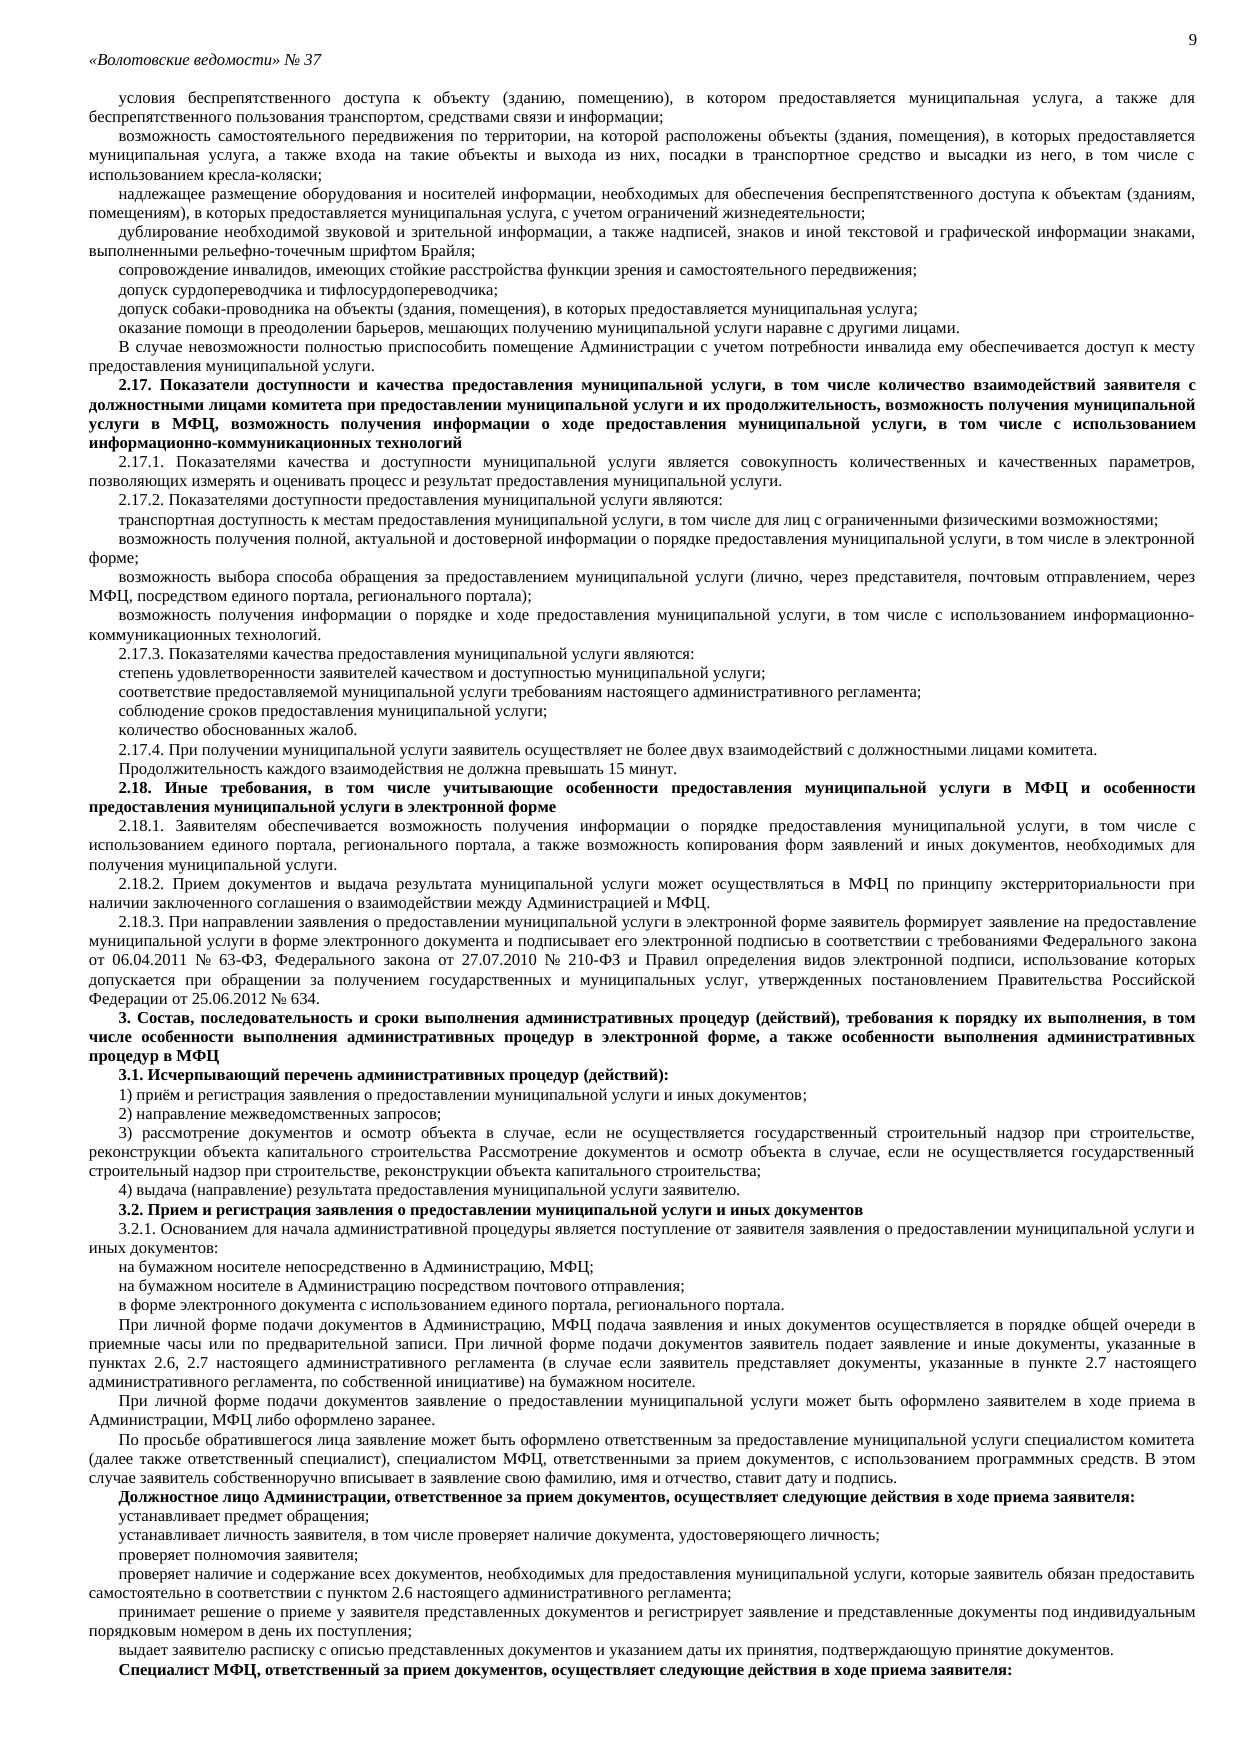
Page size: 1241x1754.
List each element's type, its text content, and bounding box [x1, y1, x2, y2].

text устанавливает предмет обращения; [89, 1506, 1197, 1525]
text 2.17.4. При получении муниципальной услуги заявитель осуществляет не более двух взаимодействий с должностными лицами комитета. [89, 739, 1197, 758]
text Продолжительность каждого взаимодействия не должна превышать 15 минут. [89, 758, 1197, 778]
text степень удовлетворенности заявителей качеством и доступностью муниципальной услуги; [89, 663, 1197, 682]
text При личной форме подачи документов в Администрацию, МФЦ подача заявления и иных документов осуществляется в порядке общей очереди в приемные часы или по предварительной записи. При личной форме подачи документов заявитель подает заявление и иные документы, указанные в пунктах 2.6, 2.7 настоящего административного регламента (в случае если заявитель представляет документы, указанные в пункте 2.7 настоящего административного регламента, по собственной инициативе) на бумажном носителе. [89, 1314, 1197, 1391]
text 2.18.2. Прием документов и выдача результата муниципальной услуги может осуществляться в МФЦ по принципу экстерриториальности при наличии заключенного соглашения о взаимодействии между Администрацией и МФЦ. [89, 873, 1197, 912]
text дублирование необходимой звуковой и зрительной информации, а также надписей, знаков и иной текстовой и графической информации знаками, выполненными рельефно-точечным шрифтом Брайля; [89, 222, 1197, 260]
text выдает заявителю расписку с описью представленных документов и указанием даты их принятия, подтверждающую принятие документов. [89, 1640, 1197, 1659]
text 2.17.3. Показателями качества предоставления муниципальной услуги являются: [89, 643, 1197, 663]
text 3.2. Прием и регистрация заявления о предоставлении муниципальной услуги и иных документов [89, 1199, 1197, 1218]
text Должностное лицо Администрации, ответственное за прием документов, осуществляет следующие действия в ходе приема заявителя: [89, 1487, 1197, 1506]
text возможность самостоятельного передвижения по территории, на которой расположены объекты (здания, помещения), в которых предоставляется муниципальная услуга, а также входа на такие объекты и выхода из них, посадки в транспортное средство и высадки из него, в том числе с использованием кресла-коляски; [89, 126, 1197, 183]
text соответствие предоставляемой муниципальной услуги требованиям настоящего административного регламента; [89, 682, 1197, 701]
text 1) приём и регистрация заявления о предоставлении муниципальной услуги и иных документов; [89, 1084, 1197, 1103]
text возможность выбора способа обращения за предоставлением муниципальной услуги (лично, через представителя, почтовым отправлением, через МФЦ, посредством единого портала, регионального портала); [89, 567, 1197, 605]
text 2.18.1. Заявителям обеспечивается возможность получения информации о порядке предоставления муниципальной услуги, в том числе с использованием единого портала, регионального портала, а также возможность копирования форм заявлений и иных документов, необходимых для получения муниципальной услуги. [89, 816, 1197, 873]
text При личной форме подачи документов заявление о предоставлении муниципальной услуги может быть оформлено заявителем в ходе приема в Администрации, МФЦ либо оформлено заранее. [89, 1391, 1197, 1429]
text принимает решение о приеме у заявителя представленных документов и регистрирует заявление и представленные документы под индивидуальным порядковым номером в день их поступления; [89, 1602, 1197, 1640]
text 2.18.3. При направлении заявления о предоставлении муниципальной услуги в электронной форме заявитель формирует заявление на предоставление муниципальной услуги в форме электронного документа и подписывает его электронной подписью в соответствии с требованиями Федерального закона от 06.04.2011 № 63-ФЗ, Федерального закона от 27.07.2010 № 210-ФЗ и Правил определения видов электронной подписи, использование которых допускается при обращении за получением государственных и муниципальных услуг, утвержденных постановлением Правительства Российской Федерации от 25.06.2012 № 634. [89, 912, 1197, 1008]
text допуск сурдопереводчика и тифлосурдопереводчика; [89, 279, 1197, 298]
text возможность получения полной, актуальной и достоверной информации о порядке предоставления муниципальной услуги, в том числе в электронной форме; [89, 528, 1197, 567]
text По просьбе обратившегося лица заявление может быть оформлено ответственным за предоставление муниципальной услуги специалистом комитета (далее также ответственный специалист), специалистом МФЦ, ответственными за прием документов, с использованием программных средств. В этом случае заявитель собственноручно вписывает в заявление свою фамилию, имя и отчество, ставит дату и подпись. [89, 1429, 1197, 1487]
text допуск собаки-проводника на объекты (здания, помещения), в которых предоставляется муниципальная услуга; [89, 298, 1197, 318]
text оказание помощи в преодолении барьеров, мешающих получению муниципальной услуги наравне с другими лицами. [89, 318, 1197, 337]
text 2.17.2. Показателями доступности предоставления муниципальной услуги являются: [89, 490, 1197, 509]
text транспортная доступность к местам предоставления муниципальной услуги, в том числе для лиц с ограниченными физическими возможностями; [89, 509, 1197, 528]
text количество обоснованных жалоб. [89, 720, 1197, 739]
text 3) рассмотрение документов и осмотр объекта в случае, если не осуществляется государственный строительный надзор при строительстве, реконструкции объекта капитального строительства Рассмотрение документов и осмотр объекта в случае, если не осуществляется государственный строительный надзор при строительстве, реконструкции объекта капитального строительства; [89, 1123, 1197, 1180]
text проверяет полномочия заявителя; [89, 1544, 1197, 1563]
text устанавливает личность заявителя, в том числе проверяет наличие документа, удостоверяющего личность; [89, 1525, 1197, 1544]
text проверяет наличие и содержание всех документов, необходимых для предоставления муниципальной услуги, которые заявитель обязан предоставить самостоятельно в соответствии с пунктом 2.6 настоящего административного регламента; [89, 1563, 1197, 1602]
text 2.17.1. Показателями качества и доступности муниципальной услуги является совокупность количественных и качественных параметров, позволяющих измерять и оценивать процесс и результат предоставления муниципальной услуги. [89, 452, 1197, 490]
text условия беспрепятственного доступа к объекту (зданию, помещению), в котором предоставляется муниципальная услуга, а также для беспрепятственного пользования транспортом, средствами связи и информации; [89, 88, 1197, 126]
text возможность получения информации о порядке и ходе предоставления муниципальной услуги, в том числе с использованием информационно-коммуникационных технологий. [89, 605, 1197, 643]
text надлежащее размещение оборудования и носителей информации, необходимых для обеспечения беспрепятственного доступа к объектам (зданиям, помещениям), в которых предоставляется муниципальная услуга, с учетом ограничений жизнедеятельности; [89, 183, 1197, 222]
text В случае невозможности полностью приспособить помещение Администрации с учетом потребности инвалида ему обеспечивается доступ к месту предоставления муниципальной услуги. [89, 337, 1197, 375]
text 2) направление межведомственных запросов; [89, 1103, 1197, 1123]
text Специалист МФЦ, ответственный за прием документов, осуществляет следующие действия в ходе приема заявителя: [89, 1659, 1197, 1678]
text в форме электронного документа с использованием единого портала, регионального портала. [89, 1295, 1197, 1314]
text на бумажном носителе непосредственно в Администрацию, МФЦ; [89, 1257, 1197, 1276]
text соблюдение сроков предоставления муниципальной услуги; [89, 701, 1197, 720]
text 2.18. Иные требования, в том числе учитывающие особенности предоставления муниципальной услуги в МФЦ и особенности предоставления муниципальной услуги в электронной форме [89, 778, 1197, 816]
text 3.1. Исчерпывающий перечень административных процедур (действий): [89, 1065, 1197, 1084]
text 4) выдача (направление) результата предоставления муниципальной услуги заявителю. [89, 1180, 1197, 1199]
text 3.2.1. Основанием для начала административной процедуры является поступление от заявителя заявления о предоставлении муниципальной услуги и иных документов: [89, 1218, 1197, 1257]
text 3. Состав, последовательность и сроки выполнения административных процедур (действий), требования к порядку их выполнения, в том числе особенности выполнения административных процедур в электронной форме, а также особенности выполнения административных процедур в МФЦ [89, 1008, 1197, 1065]
text на бумажном носителе в Администрацию посредством почтового отправления; [89, 1276, 1197, 1295]
text 2.17. Показатели доступности и качества предоставления муниципальной услуги, в том числе количество взаимодействий заявителя с должностными лицами комитета при предоставлении муниципальной услуги и их продолжительность, возможность получения муниципальной услуги в МФЦ, возможность получения информации о ходе предоставления муниципальной услуги, в том числе с использованием информационно-коммуникационных технологий [89, 375, 1197, 452]
text сопровождение инвалидов, имеющих стойкие расстройства функции зрения и самостоятельного передвижения; [89, 260, 1197, 279]
